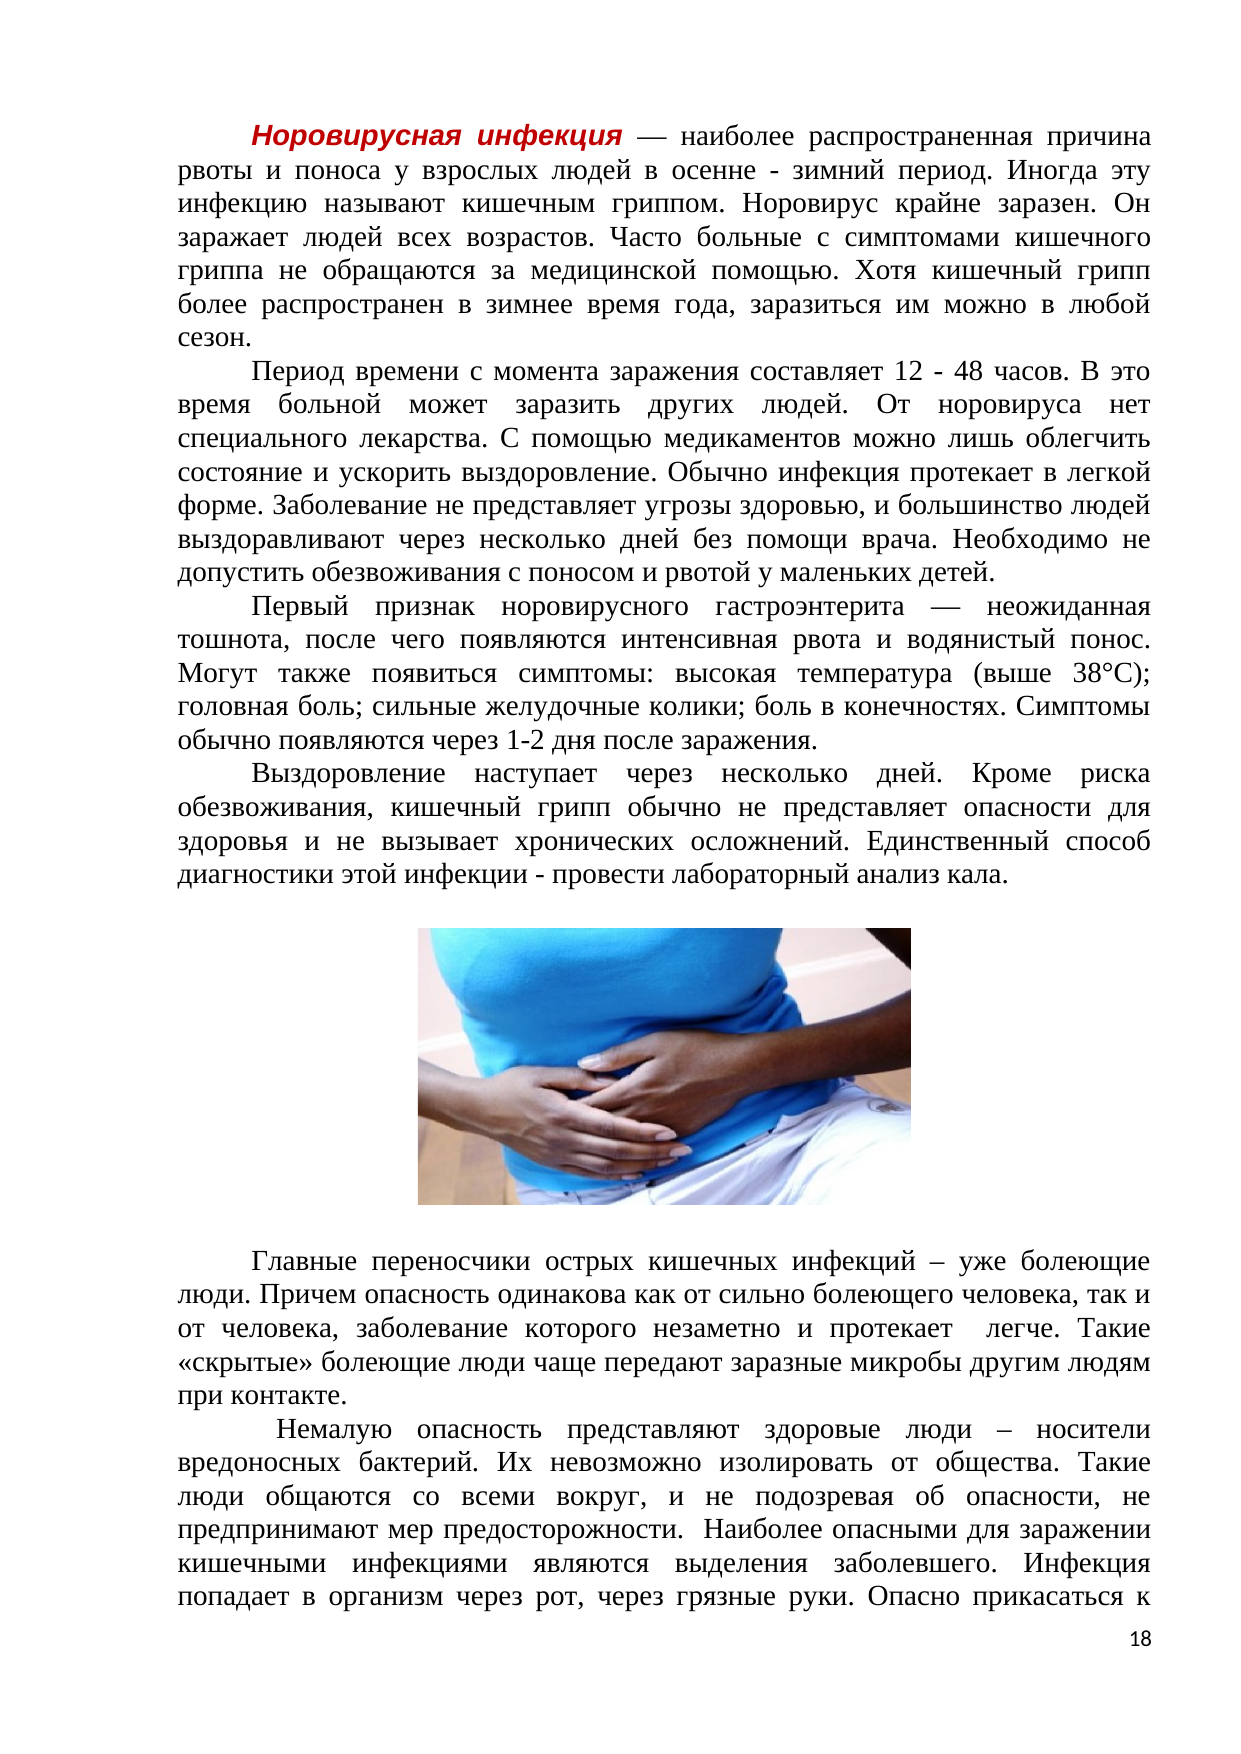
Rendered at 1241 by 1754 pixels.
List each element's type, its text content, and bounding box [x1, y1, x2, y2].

text Выздоровление наступает через несколько дней. Кроме риска обезвоживания, кишечный грипп обычно не представляет опасности для здоровья и не вызывает хронических осложнений. Единственный способ диагностики этой инфекции - провести лабораторный анализ кала. [177, 756, 1152, 890]
picture [417, 928, 911, 1205]
text Первый признак норовирусного гастроэнтерита — неожиданная тошнота, после чего появляются интенсивная рвота и водянистый понос. Могут также появиться симптомы: высокая температура (выше 38°C); головная боль; сильные желудочные колики; боль в конечностях. Симптомы обычно появляются через 1-2 дня после заражения. [177, 588, 1152, 756]
text Норовирусная инфекция — наиболее распространенная причина рвоты и поноса у взрослых людей в осенне - зимний период. Иногда эту инфекцию называют кишечным гриппом. Норовирус крайне заразен. Он заражает людей всех возрастов. Часто больные с симптомами кишечного гриппа не обращаются за медицинской помощью. Хотя кишечный грипп более распространен в зимнее время года, заразиться им можно в любой сезон. [177, 118, 1152, 353]
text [177, 1411, 1152, 1612]
text Период времени с момента заражения составляет 12 - 48 часов. В это время больной может заразить других людей. От норовируса нет специального лекарства. С помощью медикаментов можно лишь облегчить состояние и ускорить выздоровление. Обычно инфекция протекает в легкой форме. Заболевание не представляет угрозы здоровью, и большинство людей выздоравливают через несколько дней без помощи врача. Необходимо не допустить обезвоживания с поносом и рвотой у маленьких детей. [177, 353, 1152, 588]
text Главные переносчики острых кишечных инфекций – уже болеющие люди. Причем опасность одинакова как от сильно болеющего человека, так и от человека, заболевание которого незаметно и протекает легче. Такие «скрытые» болеющие люди чаще передают заразные микробы другим людям при контакте. [177, 1243, 1152, 1411]
